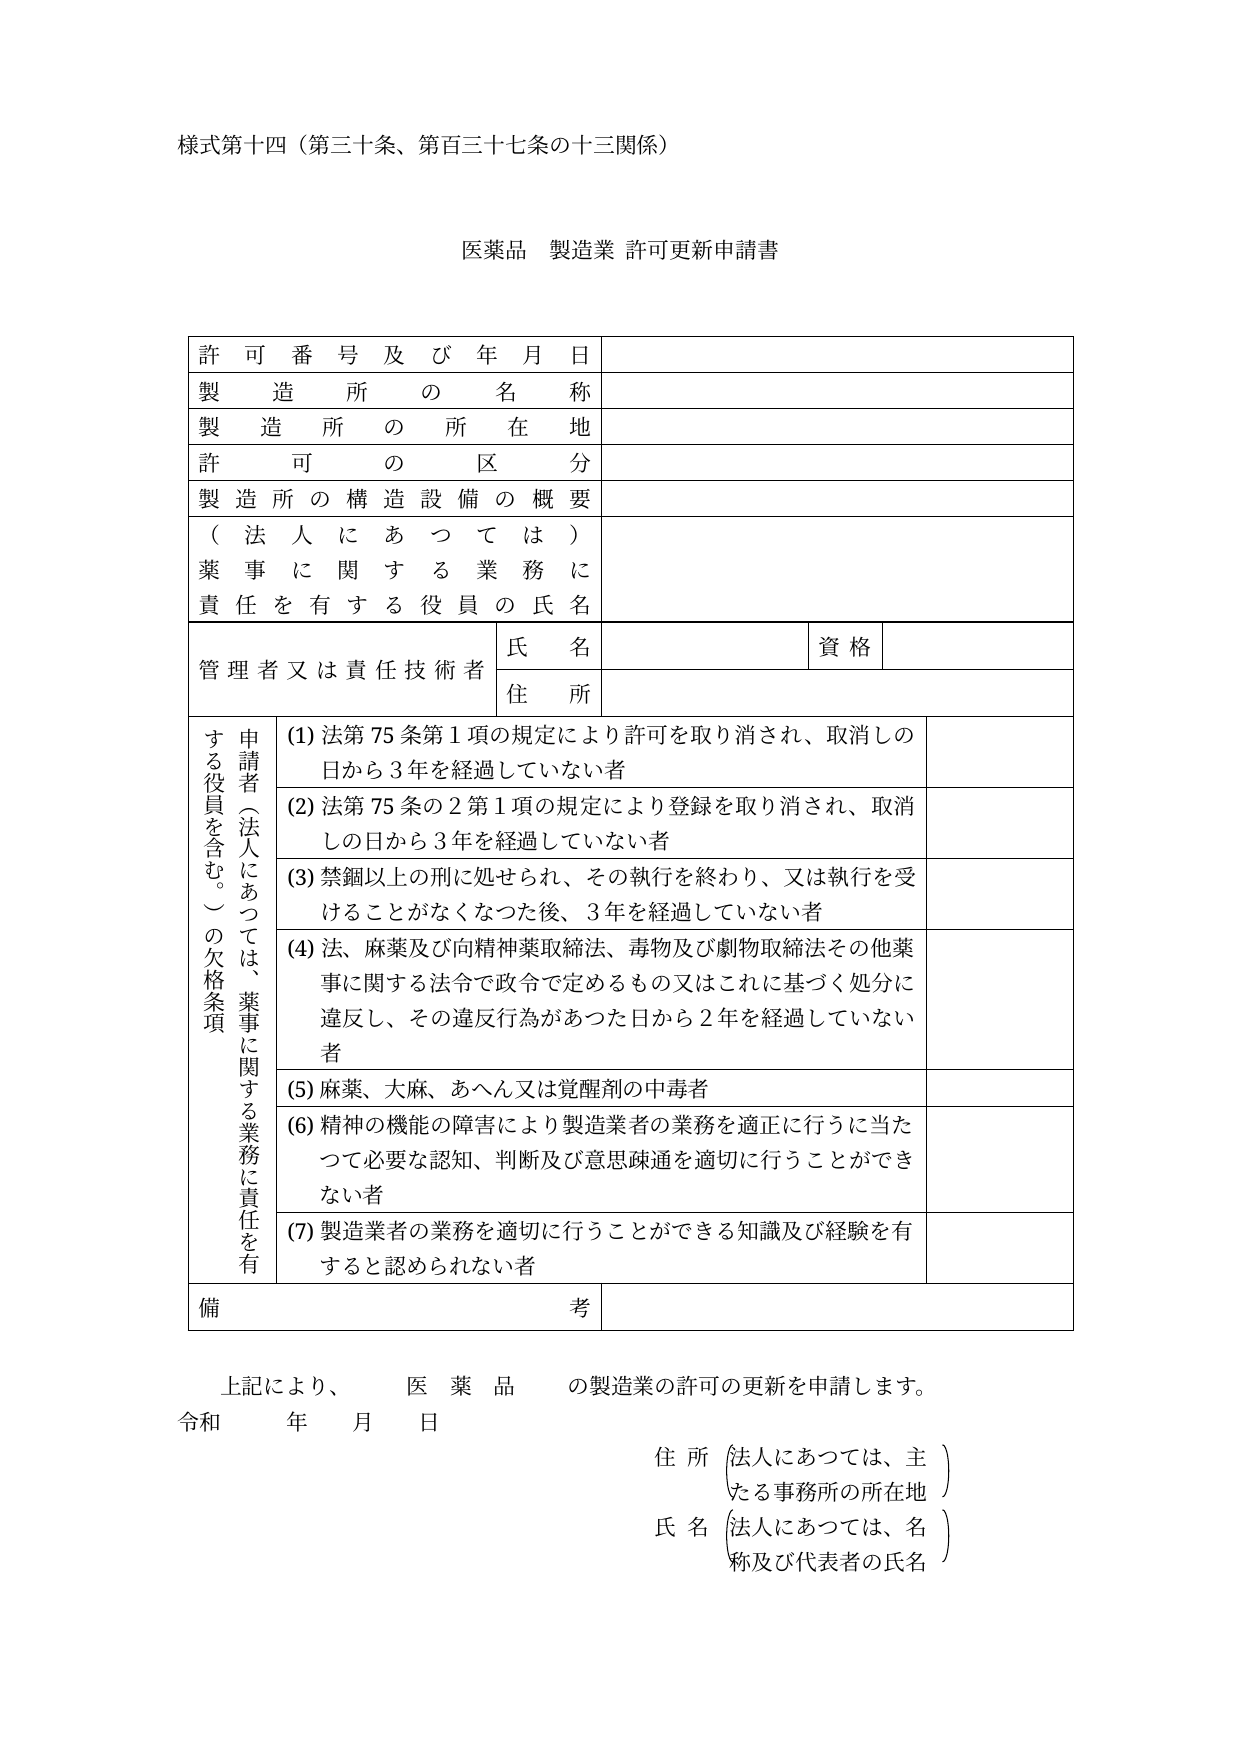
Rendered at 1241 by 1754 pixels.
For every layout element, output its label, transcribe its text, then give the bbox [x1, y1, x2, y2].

table_cell [602, 1284, 1073, 1330]
table_cell [602, 481, 1073, 516]
table_header [938, 1439, 1073, 1508]
table_cell 製造所の所在地 [189, 409, 601, 444]
table_cell [938, 1508, 1073, 1578]
table_cell 管理者又は責任技術者 [189, 623, 496, 716]
table_header 法人にあつては、主たる事務所の所在地 [719, 1439, 938, 1508]
table_cell [602, 373, 1073, 408]
table_cell [927, 930, 1073, 1069]
table_cell 氏名 [188, 1508, 719, 1578]
table_cell [602, 623, 808, 669]
table_header 住所 [188, 1439, 719, 1508]
table_cell (7) 製造業者の業務を適切に行うことができる知識及び経験を有すると認められない者 [277, 1213, 926, 1282]
table_cell (3) 禁錮以上の刑に処せられ、その執行を終わり、又は執行を受けることがなくなつた後、３年を経過していない者 [277, 859, 926, 928]
table_cell 氏名 [497, 623, 601, 669]
table_cell （法人にあつては） 薬事に関する業務に 責任を有する役員の氏名 [189, 517, 601, 621]
table_cell [927, 1107, 1073, 1212]
table_cell [602, 670, 1073, 716]
table_header 上記により、 [188, 1366, 364, 1404]
table_cell (6) 精神の機能の障害により製造業者の業務を適正に行うに当たつて必要な認知、判断及び意思疎通を適切に行うことができない者 [277, 1107, 926, 1212]
table_header 医 薬 品 [365, 1366, 557, 1404]
table_cell [927, 1070, 1073, 1106]
text 医薬品 製造業許可更新申請書 [177, 231, 1063, 266]
table_header [602, 337, 1073, 372]
table_cell [927, 1213, 1073, 1282]
table_cell 備考 [189, 1284, 601, 1330]
table_cell (4) 法、麻薬及び向精神薬取締法、毒物及び劇物取締法その他薬事に関する法令で政令で定めるもの又はこれに基づく処分に違反し、その違反行為があつた日から２年を経過していない者 [277, 930, 926, 1069]
table_cell 法人にあつては、名称及び代表者の氏名 [719, 1508, 938, 1578]
table_cell (5) 麻薬、大麻、あへん又は覚醒剤の中毒者 [277, 1070, 926, 1106]
table_cell [927, 717, 1073, 787]
table_header の製造業の許可の更新を申請します。 [557, 1366, 1075, 1404]
table_cell (1) 法第75条第１項の規定により許可を取り消され、取消しの日から３年を経過していない者 [277, 717, 926, 787]
text 様式第十四（第三十条、第百三十七条の十三関係） [177, 127, 1063, 162]
table_cell (2) 法第75条の２第１項の規定により登録を取り消され、取消しの日から３年を経過していない者 [277, 788, 926, 858]
text 令和 年 月 日 [177, 1404, 1063, 1438]
table_cell [927, 788, 1073, 858]
table_cell 製造所の構造設備の概要 [189, 481, 601, 516]
table_cell 許可の区分 [189, 445, 601, 480]
table_cell [883, 623, 1073, 669]
table_cell 資格 [809, 623, 882, 669]
table_cell [602, 445, 1073, 480]
table_cell 申請者（法人にあつては、薬事に関する業務に責任を有する役員を含む。）の欠格条項 [189, 717, 276, 1282]
table_cell [602, 517, 1073, 621]
table_cell 製造所の名称 [189, 373, 601, 408]
table_cell [602, 409, 1073, 444]
table_cell [927, 859, 1073, 928]
table_cell 住所 [497, 670, 601, 716]
table_header 許可番号及び年月日 [189, 337, 601, 372]
